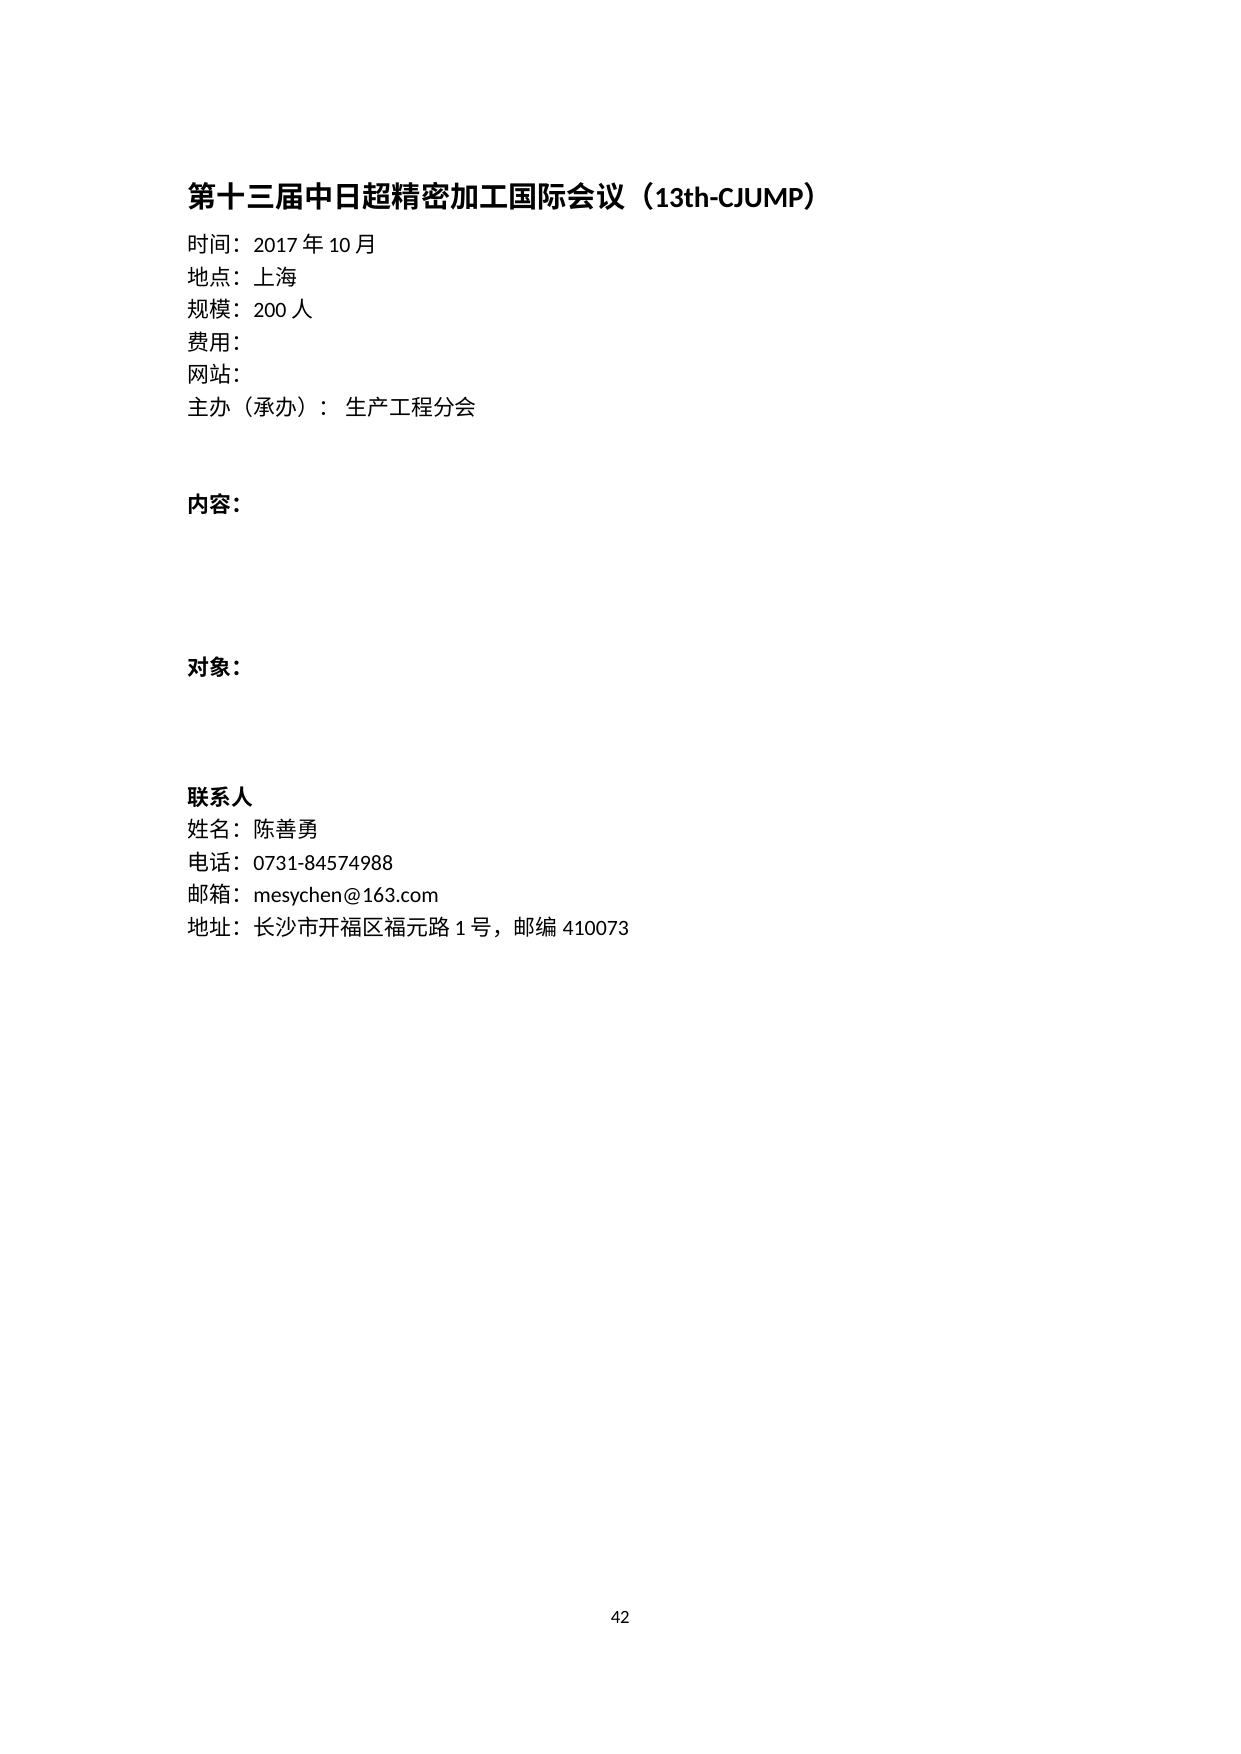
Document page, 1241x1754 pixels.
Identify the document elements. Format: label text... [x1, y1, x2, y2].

text 网站： [187, 357, 1053, 389]
text 内容： [187, 487, 1053, 519]
text 地址：重庆市沙坪坝区沙坪坝正街174号，邮编 400044第十三届中日超精密加工国际会议（13th-CJUMP） [187, 162, 1053, 227]
text 地点：上海 [187, 259, 1053, 292]
text 费用： [187, 324, 1053, 357]
text 时间：2017年10月 [187, 227, 1053, 259]
text 电话：0731-84574988 [187, 844, 1053, 877]
text 姓名：陈善勇 [187, 812, 1053, 844]
text 主办（承办）： 生产工程分会 [187, 389, 1053, 422]
text 对象： [187, 649, 1053, 682]
text 邮箱：mesychen@163.com [187, 877, 1053, 909]
text 规模：200人 [187, 292, 1053, 324]
text 地址：长沙市开福区福元路1号，邮编 410073IMCC2017国际制造大会生产工程行业企业高端论坛与技术咨询交流会 [187, 909, 1053, 942]
text 联系人 [187, 779, 1053, 812]
